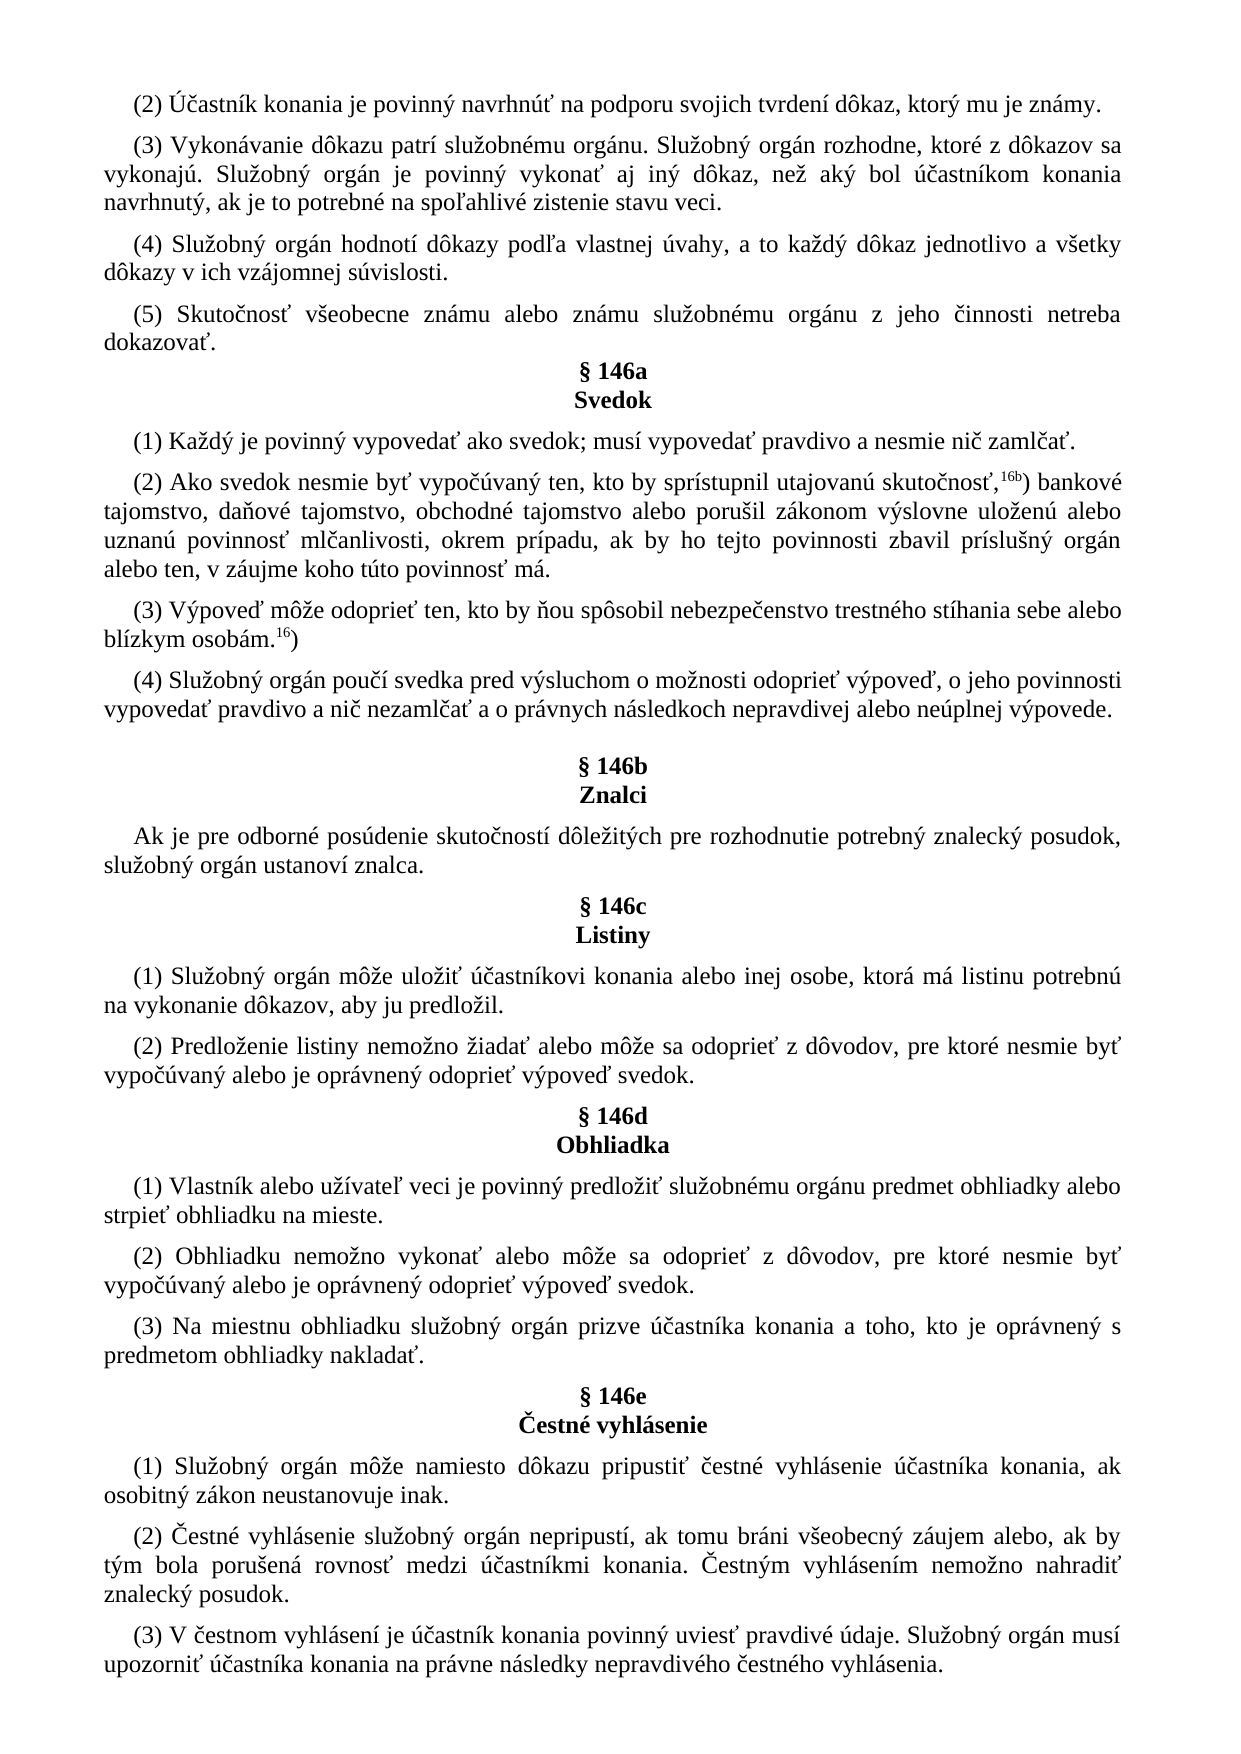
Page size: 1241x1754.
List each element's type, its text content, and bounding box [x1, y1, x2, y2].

text (1) Služobný orgán môže namiesto dôkazu pripustiť čestné vyhlásenie účastníka konania, ak osobitný zákon neustanovuje inak. [103, 1451, 1122, 1509]
text Znalci [103, 780, 1122, 809]
text (2) Čestné vyhlásenie služobný orgán nepripustí, ak tomu bráni všeobecný záujem alebo, ak by tým bola porušená rovnosť medzi účastníkmi konania. Čestným vyhlásením nemožno nahradiť znalecký posudok. [103, 1521, 1122, 1607]
text (3) Výpoveď môže odoprieť ten, kto by ňou spôsobil nebezpečenstvo trestného stíhania sebe alebo blízkym osobám.16) [103, 595, 1122, 652]
text Listiny [103, 920, 1122, 949]
text (4) Služobný orgán poučí svedka pred výsluchom o možnosti odoprieť výpoveď, o jeho povinnosti vypovedať pravdivo a nič nezamlčať a o právnych následkoch nepravdivej alebo neúplnej výpovede. [103, 665, 1122, 722]
text (1) Služobný orgán môže uložiť účastníkovi konania alebo inej osobe, ktorá má listinu potrebnú na vykonanie dôkazov, aby ju predložil. [103, 961, 1122, 1019]
text (2) Predloženie listiny nemožno žiadať alebo môže sa odoprieť z dôvodov, pre ktoré nesmie byť vypočúvaný alebo je oprávnený odoprieť výpoveď svedok. [103, 1031, 1122, 1089]
text § 146a [103, 356, 1122, 385]
text (2) Obhliadku nemožno vykonať alebo môže sa odoprieť z dôvodov, pre ktoré nesmie byť vypočúvaný alebo je oprávnený odoprieť výpoveď svedok. [103, 1241, 1122, 1299]
text Svedok [103, 385, 1122, 414]
text Ak je pre odborné posúdenie skutočností dôležitých pre rozhodnutie potrebný znalecký posudok, služobný orgán ustanoví znalca. [103, 821, 1122, 879]
text (1) Vlastník alebo užívateľ veci je povinný predložiť služobnému orgánu predmet obhliadky alebo strpieť obhliadku na mieste. [103, 1171, 1122, 1229]
text Obhliadka [103, 1130, 1122, 1159]
text § 146c [103, 891, 1122, 920]
text (5) Skutočnosť všeobecne známu alebo známu služobnému orgánu z jeho činnosti netreba dokazovať. [103, 299, 1122, 356]
text (3) Vykonávanie dôkazu patrí služobnému orgánu. Služobný orgán rozhodne, ktoré z dôkazov sa vykonajú. Služobný orgán je povinný vykonať aj iný dôkaz, než aký bol účastníkom konania navrhnutý, ak je to potrebné na spoľahlivé zistenie stavu veci. [103, 130, 1122, 216]
text § 146b [103, 751, 1122, 780]
text (1) Každý je povinný vypovedať ako svedok; musí vypovedať pravdivo a nesmie nič zamlčať. [103, 426, 1122, 455]
text § 146e [103, 1381, 1122, 1410]
text (3) Na miestnu obhliadku služobný orgán prizve účastníka konania a toho, kto je oprávnený s predmetom obhliadky nakladať. [103, 1311, 1122, 1369]
text (2) Ako svedok nesmie byť vypočúvaný ten, kto by sprístupnil utajovanú skutočnosť,16b) bankové tajomstvo, daňové tajomstvo, obchodné tajomstvo alebo porušil zákonom výslovne uloženú alebo uznanú povinnosť mlčanlivosti, okrem prípadu, ak by ho tejto povinnosti zbavil príslušný orgán alebo ten, v záujme koho túto povinnosť má. [103, 467, 1122, 582]
text (2) Účastník konania je povinný navrhnúť na podporu svojich tvrdení dôkaz, ktorý mu je známy. [103, 89, 1122, 117]
text § 146d [103, 1101, 1122, 1130]
text Čestné vyhlásenie [103, 1410, 1122, 1439]
text (4) Služobný orgán hodnotí dôkazy podľa vlastnej úvahy, a to každý dôkaz jednotlivo a všetky dôkazy v ich vzájomnej súvislosti. [103, 229, 1122, 286]
text (3) V čestnom vyhlásení je účastník konania povinný uviesť pravdivé údaje. Služobný orgán musí upozorniť účastníka konania na právne následky nepravdivého čestného vyhlásenia. [103, 1620, 1122, 1677]
